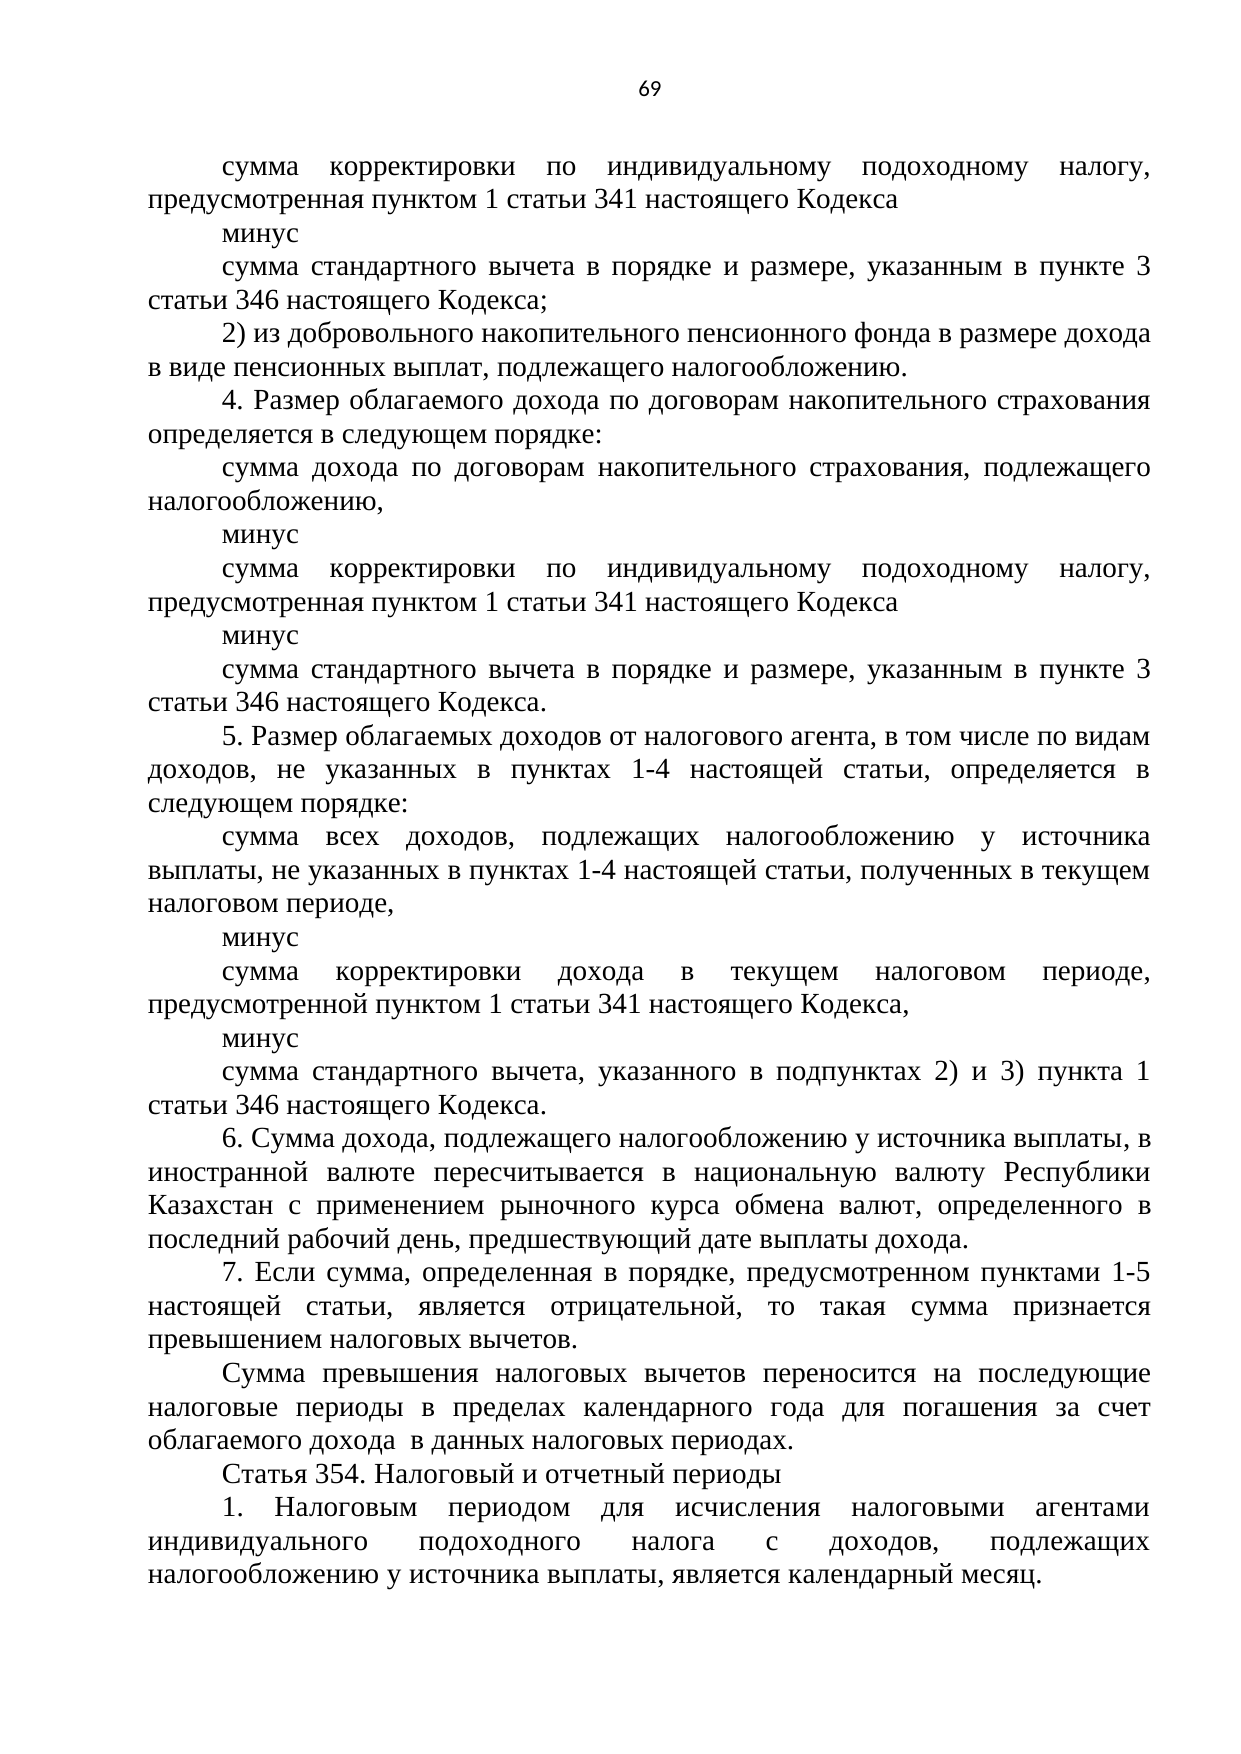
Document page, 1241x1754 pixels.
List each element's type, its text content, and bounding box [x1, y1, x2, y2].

text минус [148, 617, 1152, 651]
text сумма стандартного вычета в порядке и размере, указанным в пункте 3 статьи 346 настоящего Кодекса; [148, 248, 1152, 315]
text 6. Сумма дохода, подлежащего налогообложению у источника выплаты, в иностранной валюте пересчитывается в национальную валюту Республики Казахстан с применением рыночного курса обмена валют, определенного в последний рабочий день, предшествующий дате выплаты дохода. [148, 1120, 1152, 1254]
text 1. Налоговым периодом для исчисления налоговыми агентами индивидуального подоходного налога с доходов, подлежащих налогообложению у источника выплаты, является календарный месяц. [148, 1489, 1152, 1590]
text Статья 354. Налоговый и отчетный периоды [148, 1456, 1152, 1489]
text минус [148, 1020, 1152, 1053]
text минус [148, 517, 1152, 550]
text сумма корректировки по индивидуальному подоходному налогу, предусмотренная пунктом 1 статьи 341 настоящего Кодекса [148, 148, 1152, 215]
text минус [148, 215, 1152, 248]
text сумма всех доходов, подлежащих налогообложению у источника выплаты, не указанных в пунктах 1-4 настоящей статьи, полученных в текущем налоговом периоде, [148, 818, 1152, 919]
text сумма корректировки по индивидуальному подоходному налогу, предусмотренная пунктом 1 статьи 341 настоящего Кодекса [148, 550, 1152, 617]
text сумма дохода по договорам накопительного страхования, подлежащего налогообложению, [148, 449, 1152, 517]
text минус [148, 919, 1152, 953]
text 5. Размер облагаемых доходов от налогового агента, в том числе по видам доходов, не указанных в пунктах 1-4 настоящей статьи, определяется в следующем порядке: [148, 718, 1152, 818]
text Сумма превышения налоговых вычетов переносится на последующие налоговые периоды в пределах календарного года для погашения за счет облагаемого дохода в данных налоговых периодах. [148, 1355, 1152, 1456]
text сумма корректировки дохода в текущем налоговом периоде, предусмотренной пунктом 1 статьи 341 настоящего Кодекса, [148, 953, 1152, 1020]
text 4. Размер облагаемого дохода по договорам накопительного страхования определяется в следующем порядке: [148, 382, 1152, 449]
text сумма стандартного вычета, указанного в подпунктах 2) и 3) пункта 1 статьи 346 настоящего Кодекса. [148, 1053, 1152, 1120]
text 7. Если сумма, определенная в порядке, предусмотренном пунктами 1-5 настоящей статьи, является отрицательной, то такая сумма признается превышением налоговых вычетов. [148, 1254, 1152, 1355]
text 2) из добровольного накопительного пенсионного фонда в размере дохода в виде пенсионных выплат, подлежащего налогообложению. [148, 315, 1152, 382]
text сумма стандартного вычета в порядке и размере, указанным в пункте 3 статьи 346 настоящего Кодекса. [148, 651, 1152, 718]
